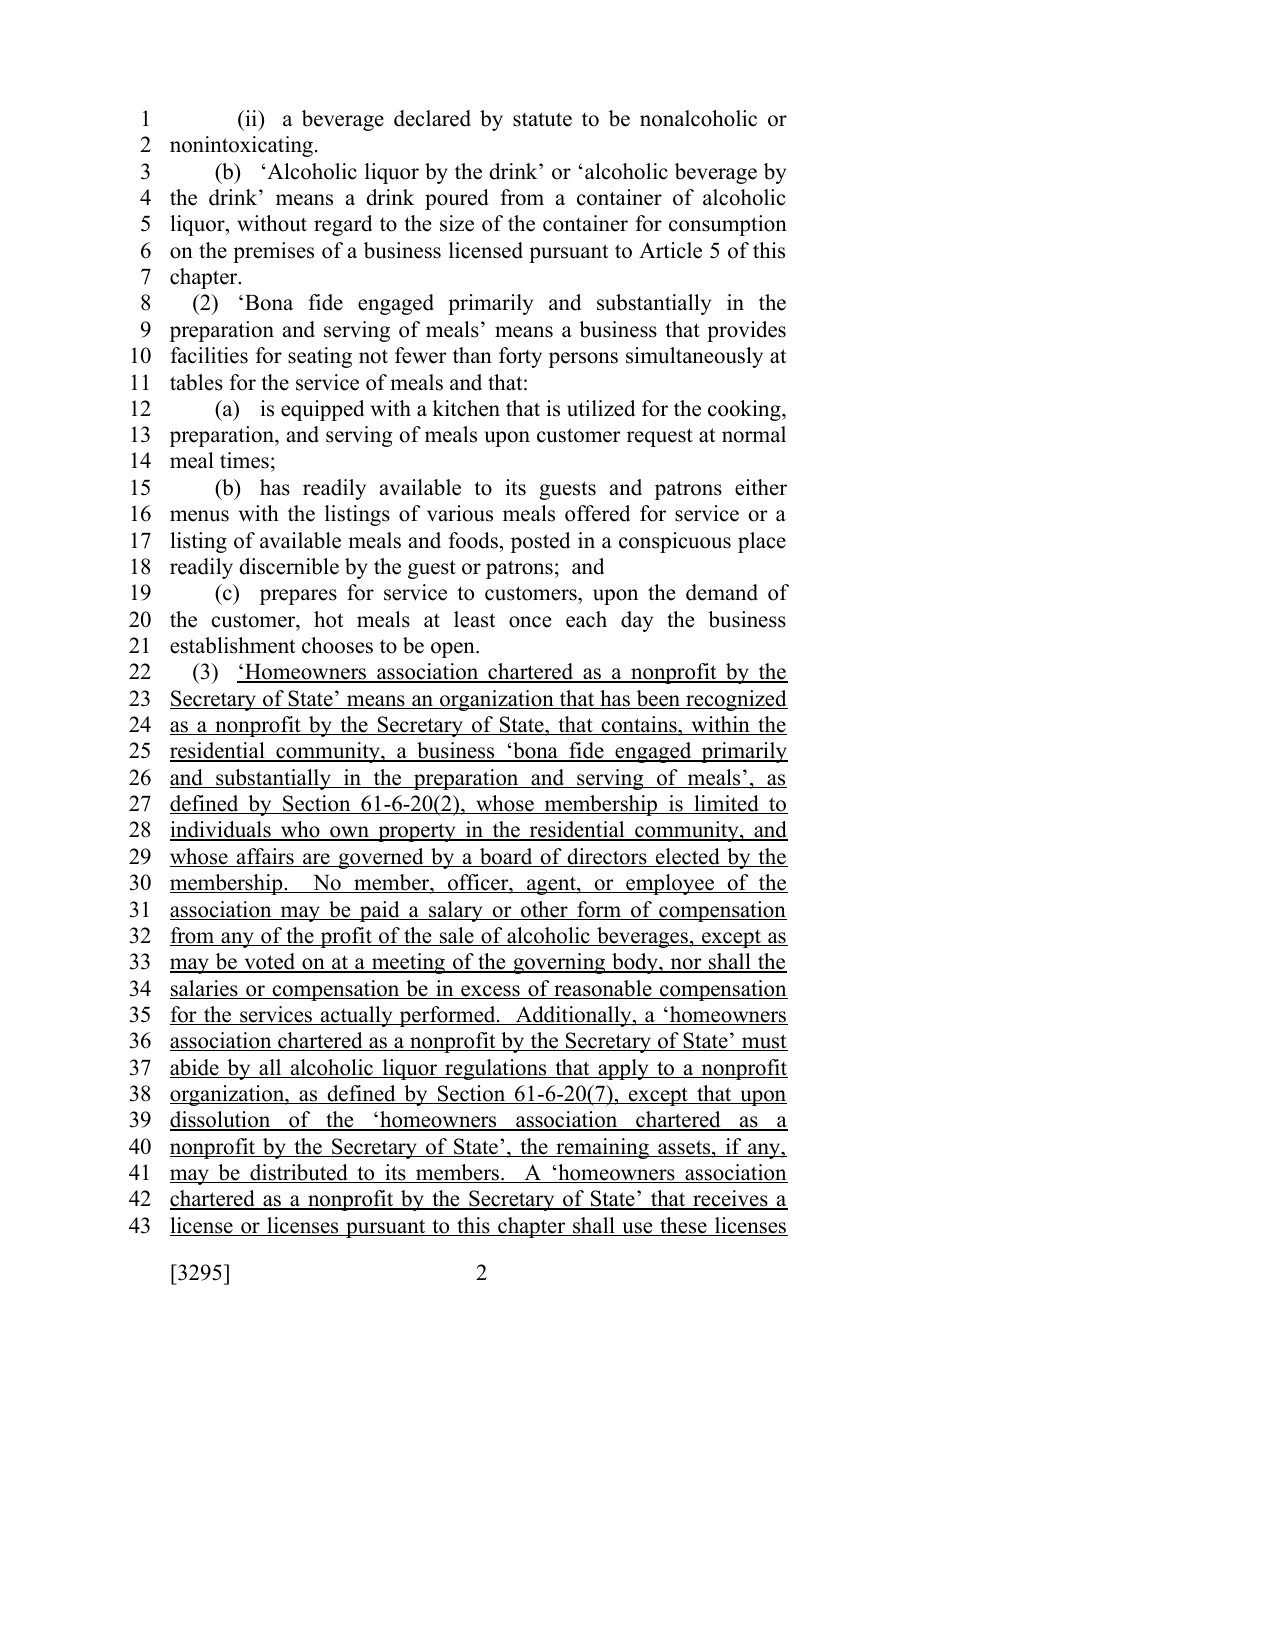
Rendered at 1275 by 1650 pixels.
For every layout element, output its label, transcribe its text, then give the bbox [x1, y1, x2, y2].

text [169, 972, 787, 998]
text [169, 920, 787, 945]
text (a) is equipped with a kitchen that is utilized for the cooking, preparation, and serving of meals upon customer request at normal meal times; [169, 395, 787, 474]
text (c) prepares for service to customers, upon the demand of the customer, hot meals at least once each day the business establishment chooses to be open. [169, 579, 787, 658]
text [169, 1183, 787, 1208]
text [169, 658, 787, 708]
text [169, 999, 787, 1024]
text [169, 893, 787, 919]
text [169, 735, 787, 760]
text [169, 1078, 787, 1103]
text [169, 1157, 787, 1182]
text (b) ‘Alcoholic liquor by the drink’ or ‘alcoholic beverage by the drink’ means a drink poured from a container of alcoholic liquor, without regard to the size of the container for consumption on the premises of a business licensed pursuant to Article 5 of this chapter. [169, 158, 787, 289]
text (ii) a beverage declared by statute to be nonalcoholic or nonintoxicating. [169, 105, 787, 158]
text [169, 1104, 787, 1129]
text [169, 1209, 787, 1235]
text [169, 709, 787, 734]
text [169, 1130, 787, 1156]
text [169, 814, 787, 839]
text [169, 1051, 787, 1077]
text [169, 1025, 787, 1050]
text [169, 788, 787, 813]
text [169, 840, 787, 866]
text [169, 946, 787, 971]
text (2) ‘Bona fide engaged primarily and substantially in the preparation and serving of meals’ means a business that provides facilities for seating not fewer than forty persons simultaneously at tables for the service of meals and that: [169, 289, 787, 395]
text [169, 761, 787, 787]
text (b) has readily available to its guests and patrons either menus with the listings of various meals offered for service or a listing of available meals and foods, posted in a conspicuous place readily discernible by the guest or patrons; and [169, 474, 787, 579]
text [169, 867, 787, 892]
